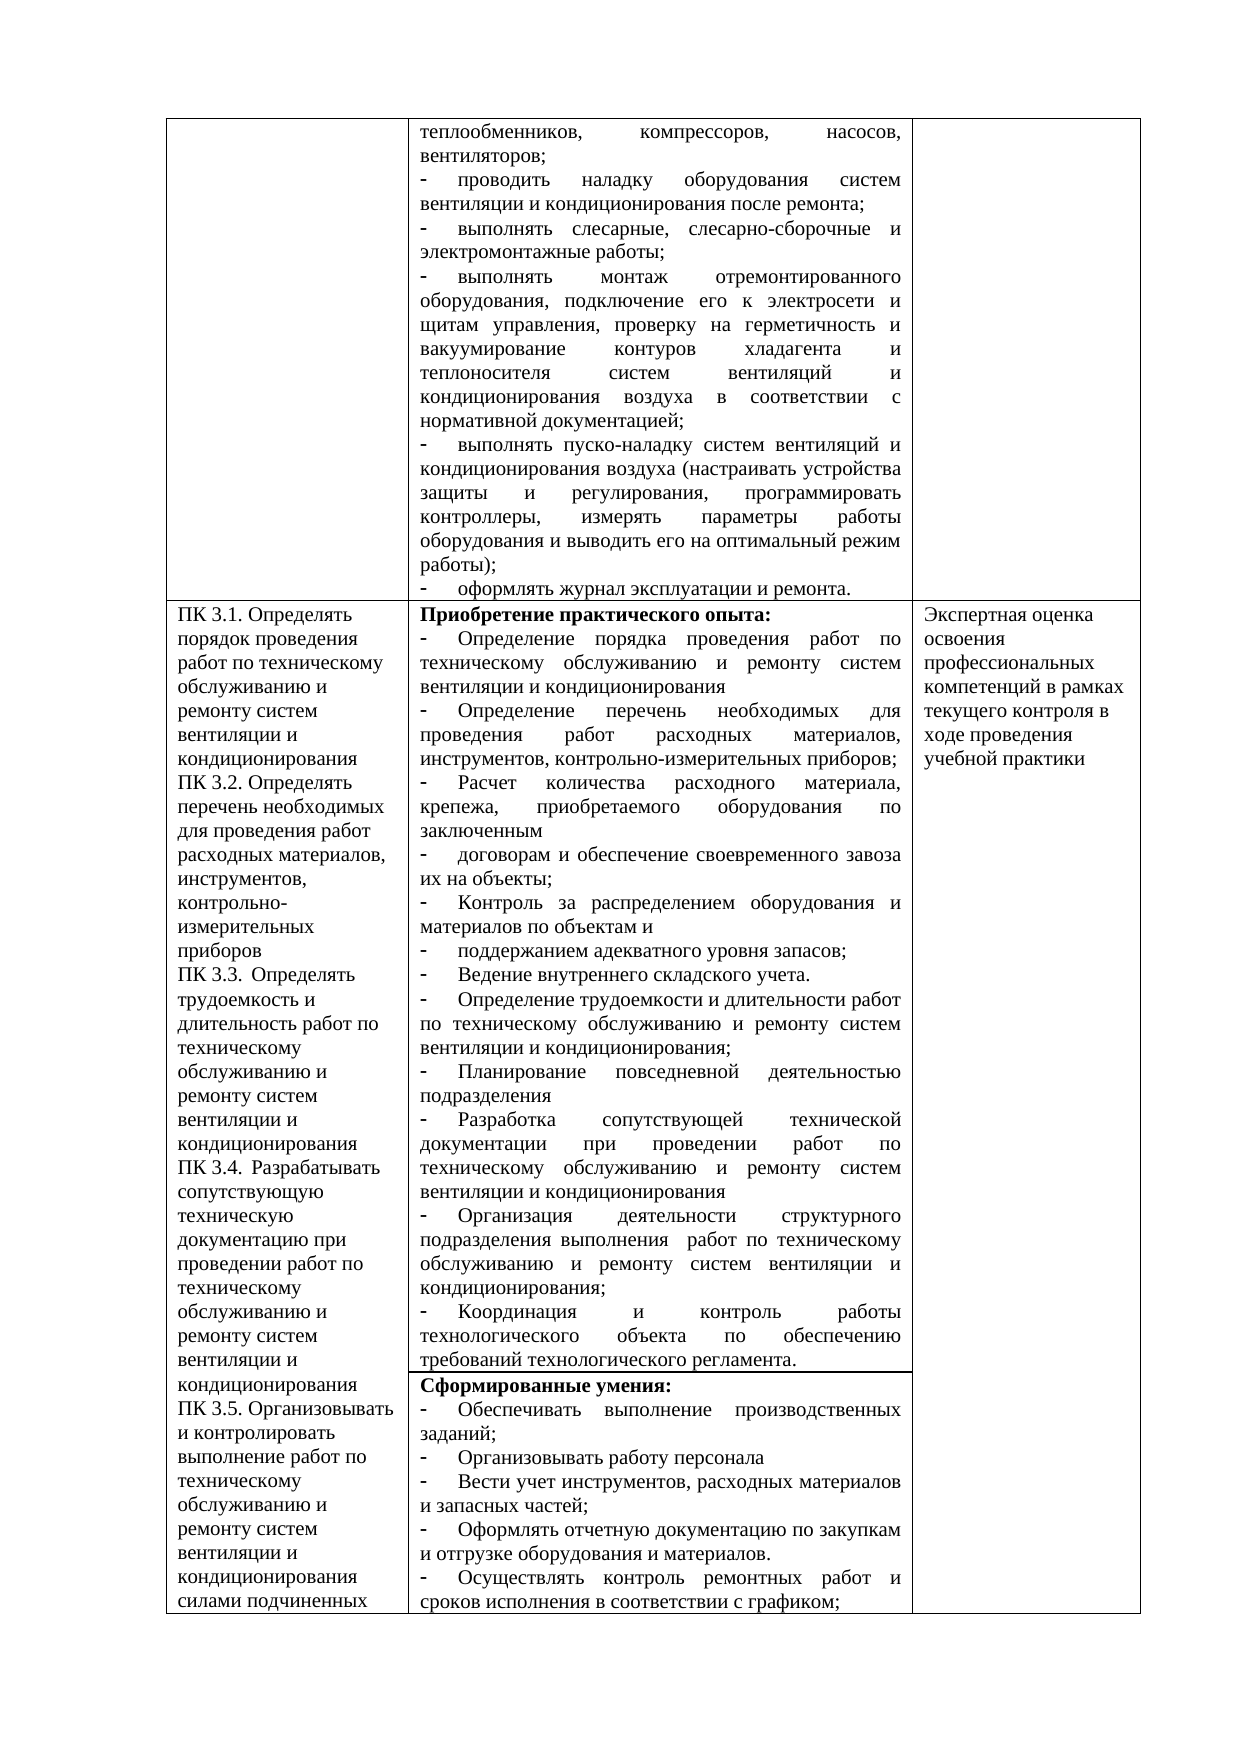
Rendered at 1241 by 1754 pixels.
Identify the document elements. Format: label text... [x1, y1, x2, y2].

table_cell ПК 3.1. Определять порядок проведения работ по техническому обслуживанию и ремонту систем вентиляции и кондиционирования ПК 3.2. Определять перечень необходимых для проведения работ расходных материалов, инструментов, контрольно-измерительных приборов ПК 3.3. Определять трудоемкость и длительность работ по техническому обслуживанию и ремонту систем вентиляции и кондиционирования ПК 3.4. Разрабатывать сопутствующую техническую документацию при проведении работ по техническому обслуживанию и ремонту систем вентиляции и кондиционирования ПК 3.5. Организовывать и контролировать выполнение работ по техническому обслуживанию и ремонту систем вентиляции и кондиционирования силами подчиненных [167, 601, 408, 1613]
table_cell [409, 1373, 912, 1613]
table_cell Приобретение практического опыта: Определение порядка проведения работ по техническому обслуживанию и ремонту систем вентиляции и кондиционирования Определение перечень необходимых для проведения работ расходных материалов, инструментов, контрольно-измерительных приборов; Расчет количества расходного материала, крепежа, приобретаемого оборудования по заключенным договорам и обеспечение своевременного завоза их на объекты; Контроль за распределением оборудования и материалов по объектам и поддержанием адекватного уровня запасов; Ведение внутреннего складского учета. Определение трудоемкости и длительности работ по техническому обслуживанию и ремонту систем вентиляции и кондиционирования; Планирование повседневной деятельностью подразделения Разработка сопутствующей технической документации при проведении работ по техническому обслуживанию и ремонту систем вентиляции и кондиционирования Организация деятельности структурного подразделения выполнения работ по техническому обслуживанию и ремонту систем вентиляции и кондиционирования; Координация и контроль работы технологического объекта по обеспечению требований технологического регламента. [409, 601, 912, 1371]
table_cell Экспертная оценка освоения профессиональных компетенций в рамках текущего контроля в ходе проведения учебной практики [913, 601, 1140, 1613]
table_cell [409, 119, 912, 600]
